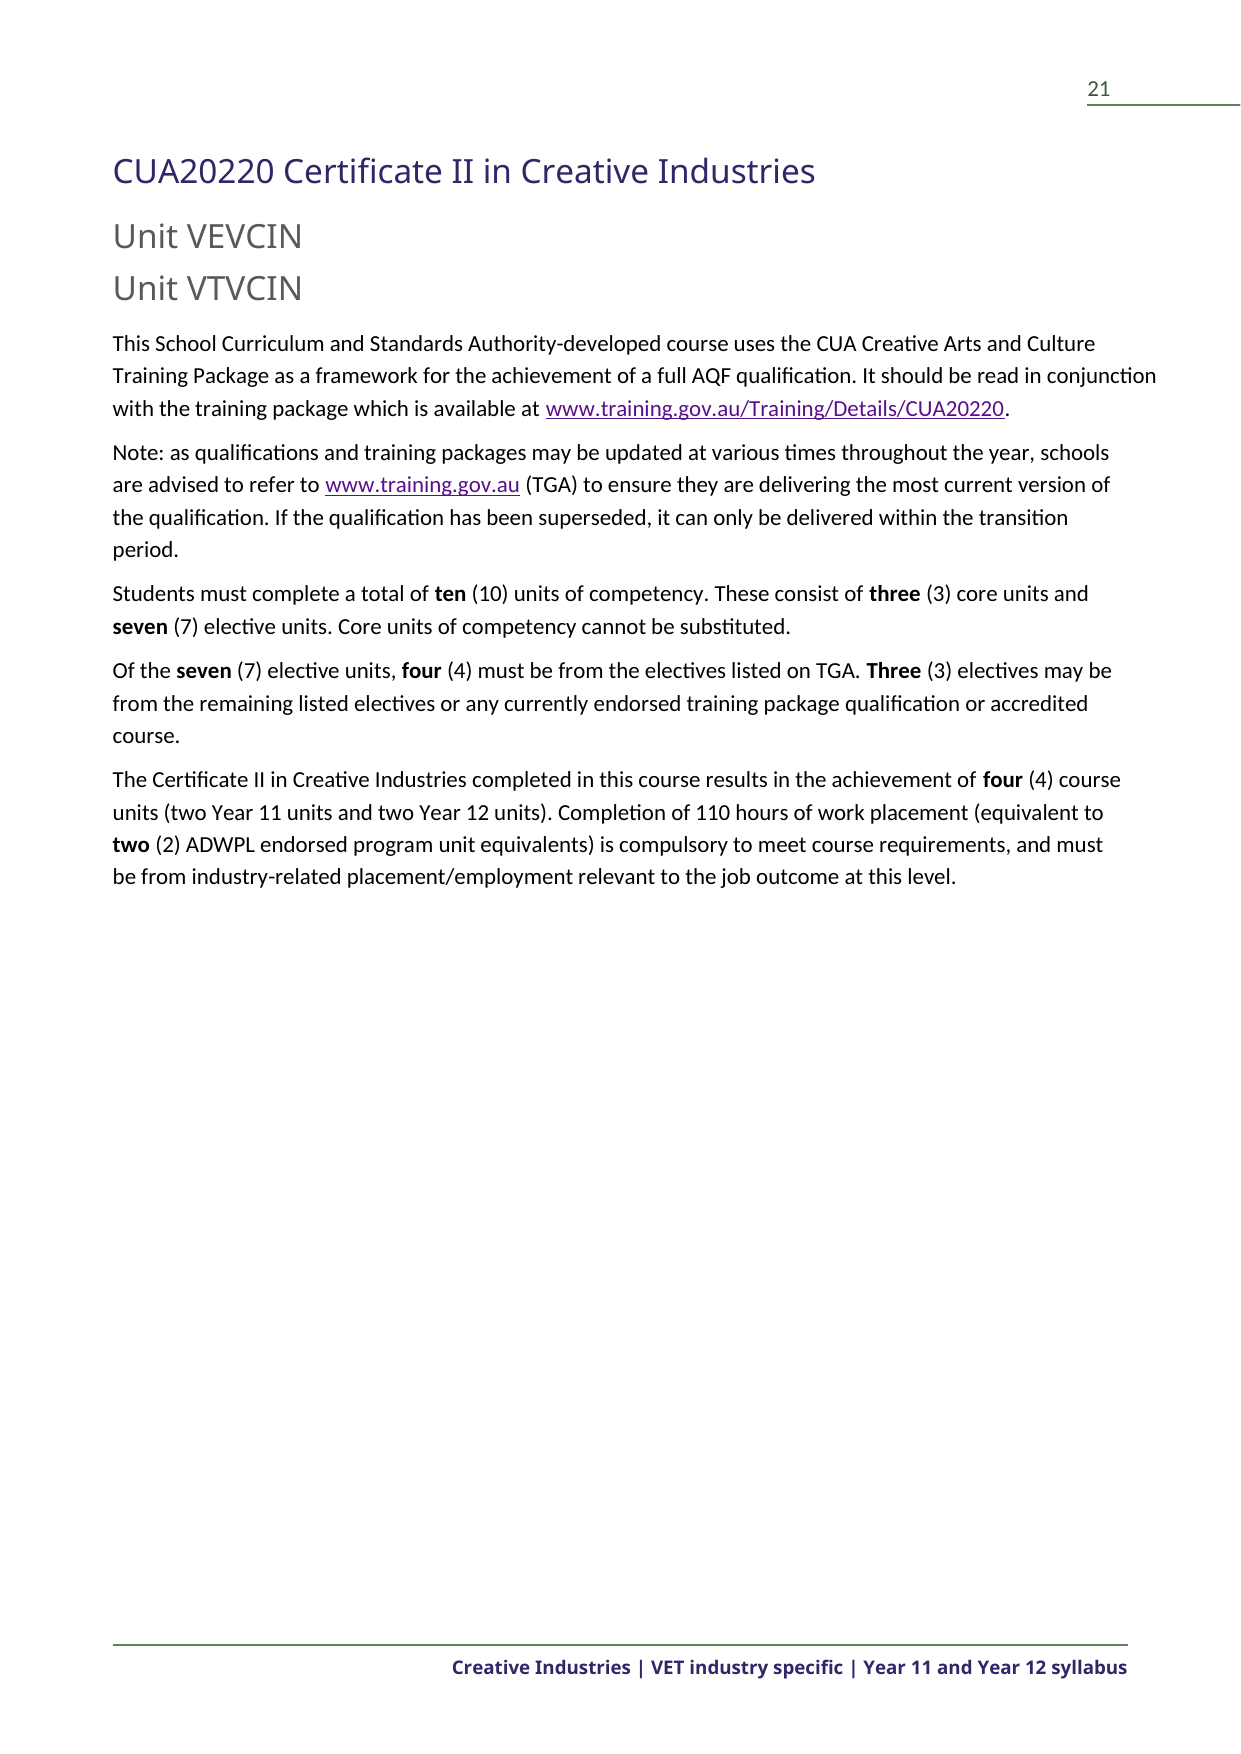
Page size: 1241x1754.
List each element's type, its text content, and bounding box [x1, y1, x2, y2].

text This School Curriculum and Standards Authority-developed course uses the CUA Creative Arts and Culture Training Package as a framework for the achievement of a full AQF qualification. It should be read in conjunction with the training package which is available at www.training.gov.au/Training/Details/CUA20220. [112, 329, 1163, 422]
text CUA20220 Certificate II in Creative Industries [112, 148, 1128, 193]
text Of the seven (7) elective units, four (4) must be from the electives listed on TGA. Three (3) electives may be from the remaining listed electives or any currently endorsed training package qualification or accredited course. [112, 656, 1128, 749]
text The Certificate II in Creative Industries completed in this course results in the achievement of four (4) course units (two Year 11 units and two Year 12 units). Completion of 110 hours of work placement (equivalent to two (2) ADWPL endorsed program unit equivalents) is compulsory to meet course requirements, and must be from industry-related placement/employment relevant to the job outcome at this level. [112, 766, 1128, 890]
text Note: as qualifications and training packages may be updated at various times throughout the year, schools are advised to refer to www.training.gov.au (TGA) to ensure they are delivering the most current version of the qualification. If the qualification has been superseded, it can only be delivered within the transition period. [112, 438, 1128, 563]
text Unit VTVCIN [112, 264, 1128, 310]
text Unit VEVCIN [112, 212, 1128, 258]
text Students must complete a total of ten (10) units of competency. These consist of three (3) core units and seven (7) elective units. Core units of competency cannot be substituted. [112, 579, 1128, 640]
